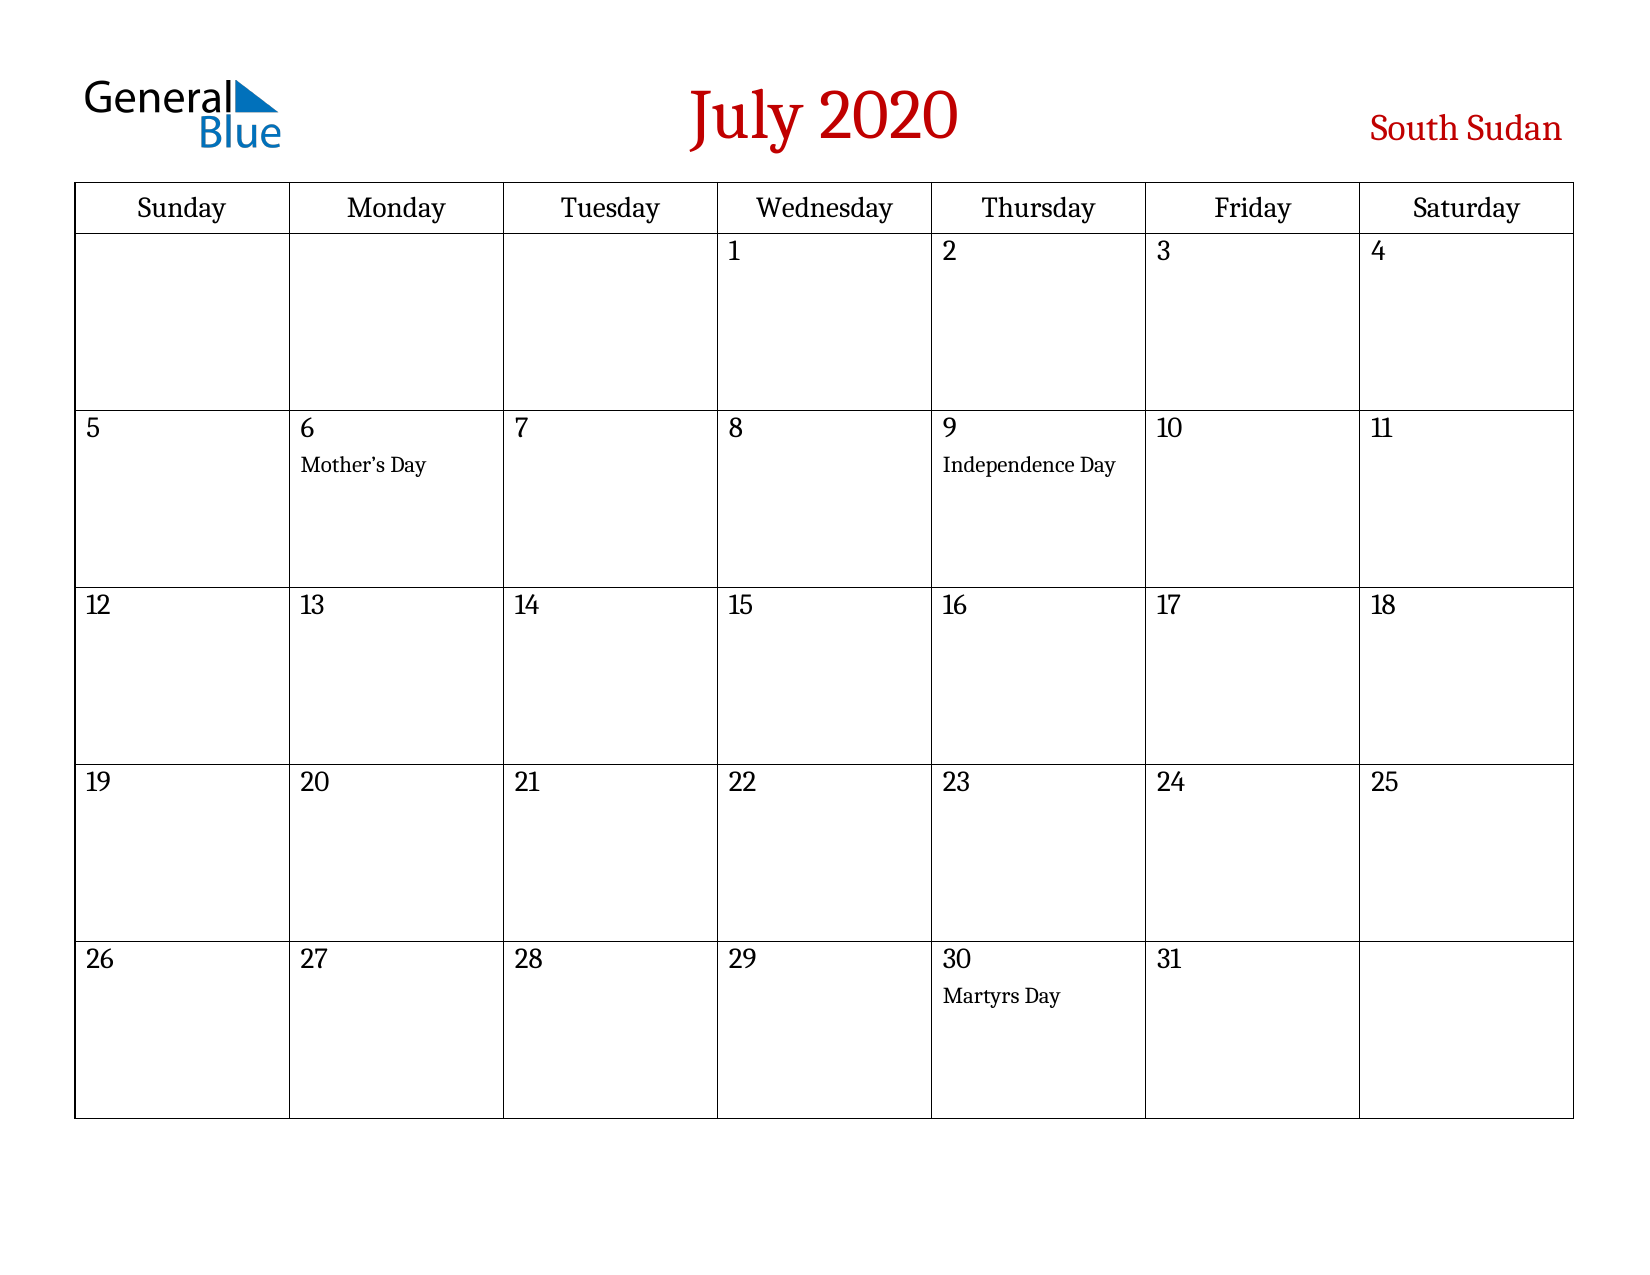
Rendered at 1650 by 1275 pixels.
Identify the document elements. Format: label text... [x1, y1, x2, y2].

table_cell 5 [76, 411, 289, 452]
table_cell [504, 629, 717, 764]
table_cell [76, 629, 289, 764]
table_cell [290, 983, 503, 1118]
table_cell [718, 452, 931, 587]
table_cell [76, 983, 289, 1118]
table_cell [504, 234, 717, 275]
table_cell [504, 806, 717, 941]
table_cell [1360, 629, 1573, 764]
table_cell 12 [76, 588, 289, 629]
table_cell [1360, 806, 1573, 941]
table_header July 2020 [503, 75, 1146, 182]
table_cell 7 [504, 411, 717, 452]
table_cell [290, 806, 503, 941]
table_cell [1360, 983, 1573, 1118]
table_cell Martyrs Day [932, 983, 1145, 1118]
table_cell Saturday [1360, 183, 1573, 233]
table_cell [1146, 275, 1359, 410]
table_cell [718, 806, 931, 941]
table_cell 30 [932, 942, 1145, 983]
picture [85, 80, 281, 148]
table_cell 21 [504, 765, 717, 806]
table_cell 23 [932, 765, 1145, 806]
table_cell 27 [290, 942, 503, 983]
table_cell [718, 275, 931, 410]
table_cell Friday [1146, 183, 1359, 233]
table_cell [290, 275, 503, 410]
table_cell Mother’s Day [290, 452, 503, 587]
table_cell 18 [1360, 588, 1573, 629]
table_cell [76, 275, 289, 410]
table_cell 15 [718, 588, 931, 629]
table_cell 11 [1360, 411, 1573, 452]
table_cell 24 [1146, 765, 1359, 806]
table_cell 10 [1146, 411, 1359, 452]
table_cell 13 [290, 588, 503, 629]
table_cell 14 [504, 588, 717, 629]
table_cell [290, 234, 503, 275]
table_cell 26 [76, 942, 289, 983]
table_cell [718, 983, 931, 1118]
table_cell Independence Day [932, 452, 1145, 587]
table_cell 1 [718, 234, 931, 275]
table_cell 19 [76, 765, 289, 806]
table_cell 4 [1360, 234, 1573, 275]
table_cell 3 [1146, 234, 1359, 275]
table_cell [504, 983, 717, 1118]
table_cell [504, 452, 717, 587]
table_cell [932, 275, 1145, 410]
table_cell 20 [290, 765, 503, 806]
table_cell Tuesday [504, 183, 717, 233]
table_cell [76, 806, 289, 941]
table_cell [1360, 452, 1573, 587]
table_cell 17 [1146, 588, 1359, 629]
table_cell [76, 234, 289, 275]
table_cell [76, 452, 289, 587]
table_header [75, 75, 503, 182]
table_cell 9 [932, 411, 1145, 452]
table_cell [1360, 275, 1573, 410]
table_cell 2 [932, 234, 1145, 275]
table_cell [1360, 942, 1573, 983]
table_cell Thursday [932, 183, 1145, 233]
table_cell 8 [718, 411, 931, 452]
table_cell [1146, 629, 1359, 764]
table_cell [718, 629, 931, 764]
table_cell [932, 806, 1145, 941]
table_cell [1146, 806, 1359, 941]
table_cell 6 [290, 411, 503, 452]
table_cell [290, 629, 503, 764]
table_cell 31 [1146, 942, 1359, 983]
table_cell 28 [504, 942, 717, 983]
table_cell [1146, 983, 1359, 1118]
table_cell 22 [718, 765, 931, 806]
table_header South Sudan [1146, 75, 1574, 182]
table_cell Monday [290, 183, 503, 233]
table_cell Sunday [76, 183, 289, 233]
table_cell [504, 275, 717, 410]
table_cell [932, 629, 1145, 764]
table_cell Wednesday [718, 183, 931, 233]
table_cell 16 [932, 588, 1145, 629]
table_cell 25 [1360, 765, 1573, 806]
table_cell 29 [718, 942, 931, 983]
table_cell [1146, 452, 1359, 587]
